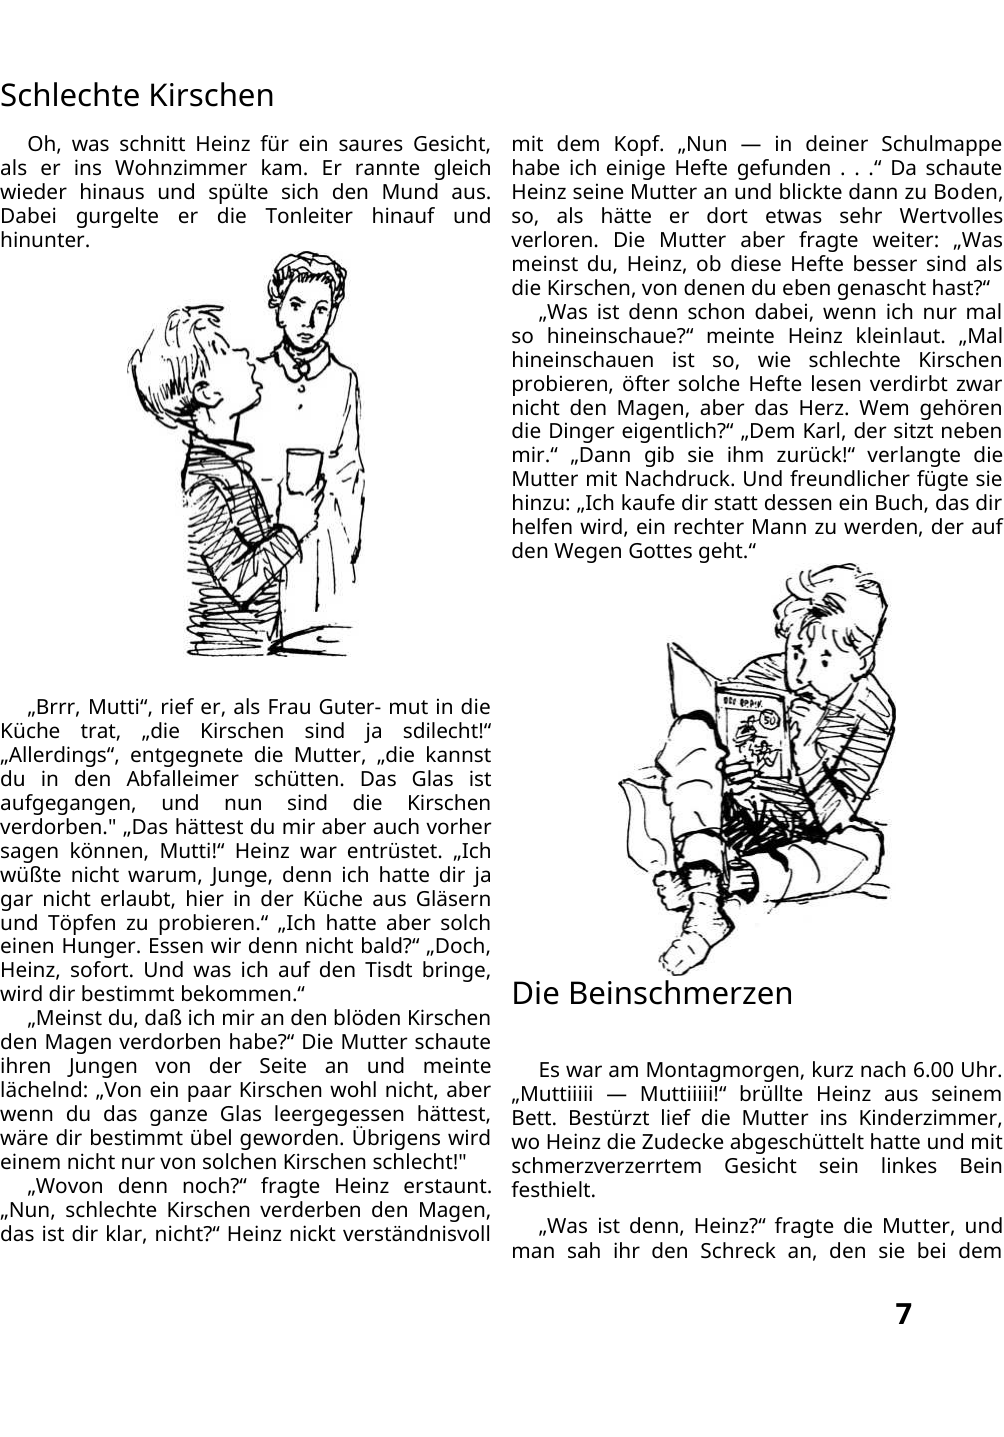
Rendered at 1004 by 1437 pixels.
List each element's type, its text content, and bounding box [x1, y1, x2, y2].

text „Was ist denn, Heinz?“ fragte die Mutter, und man sah ihr den Schreck an, den sie bei dem Geschrei bekommen hatte. [511, 1214, 1003, 1263]
text „Was ist denn schon dabei, wenn ich nur mal so hineinschaue?“ meinte Heinz kleinlaut. „Mal hineinschauen ist so, wie schlechte Kirschen probieren, öfter solche Hefte lesen verdirbt zwar nicht den Magen, aber das Herz. Wem gehören die Dinger eigentlich?“ „Dem Karl, der sitzt neben mir.“ „Dann gib sie ihm zurück!“ verlangte die Mutter mit Nachdruck. Und freundlicher fügte sie hinzu: „Ich kaufe dir statt dessen ein Buch, das dir helfen wird, ein rechter Mann zu werden, der auf den Wegen Gottes geht.“ [511, 300, 1003, 563]
text „Wovon denn noch?“ fragte Heinz erstaunt. „Nun, schlechte Kirschen verderben den Magen, das ist dir klar, nicht?“ Heinz nickt verständnisvoll mit dem Kopf. „Nun — in deiner Schulmappe habe ich einige Hefte gefunden . . .“ Da schaute Heinz seine Mutter an und blickte dann zu Boden, so, als hätte er dort etwas sehr Wertvolles verloren. Die Mutter aber fragte weiter: „Was meinst du, Heinz, ob diese Hefte besser sind als die Kirschen, von denen du eben genascht hast?“ [511, 132, 1003, 300]
text „Brrr, Mutti“, rief er, als Frau Guter- mut in die Küche trat, „die Kirschen sind ja sdilecht!“ „Allerdings“, entgegnete die Mutter, „die kannst du in den Abfalleimer schütten. Das Glas ist aufgegangen, und nun sind die Kirschen verdorben." „Das hättest du mir aber auch vorher sagen können, Mutti!“ Heinz war entrüstet. „Ich wüßte nicht warum, Junge, denn ich hatte dir ja gar nicht erlaubt, hier in der Küche aus Gläsern und Töpfen zu probieren.“ „Ich hatte aber solch einen Hunger. Essen wir denn nicht bald?“ „Doch, Heinz, sofort. Und was ich auf den Tisdt bringe, wird dir bestimmt bekommen.“ [0, 695, 492, 1007]
subtitle Schlechte Kirschen [0, 81, 1003, 112]
picture [127, 251, 365, 657]
picture [618, 563, 896, 976]
text „Meinst du, daß ich mir an den blöden Kirschen den Magen verdorben habe?“ Die Mutter schaute ihren Jungen von der Seite an und meinte lächelnd: „Von ein paar Kirschen wohl nicht, aber wenn du das ganze Glas leergegessen hättest, wäre dir bestimmt übel geworden. Übrigens wird einem nicht nur von solchen Kirschen schlecht!" [0, 1007, 492, 1174]
text Es war am Montagmorgen, kurz nach 6.00 Uhr. „Muttiiiii — Muttiiiii!“ brüllte Heinz aus seinem Bett. Bestürzt lief die Mutter ins Kinderzimmer, wo Heinz die Zudecke abgeschüttelt hatte und mit schmerzverzerrtem Gesicht sein linkes Bein festhielt. [511, 1058, 1003, 1202]
text Oh, was schnitt Heinz für ein saures Gesicht, als er ins Wohnzimmer kam. Er rannte gleich wieder hinaus und spülte sich den Mund aus. Dabei gurgelte er die Tonleiter hinauf und hinunter. [0, 132, 492, 252]
subtitle Die Beinschmerzen [511, 979, 1003, 1011]
text „Wovon denn noch?“ fragte Heinz erstaunt. „Nun, schlechte Kirschen verderben den Magen, das ist dir klar, nicht?“ Heinz nickt verständnisvoll mit dem Kopf. „Nun — in deiner Schulmappe habe ich einige Hefte gefunden . . .“ Da schaute Heinz seine Mutter an und blickte dann zu Boden, so, als hätte er dort etwas sehr Wertvolles verloren. Die Mutter aber fragte weiter: „Was meinst du, Heinz, ob diese Hefte besser sind als die Kirschen, von denen du eben genascht hast?“ [0, 1174, 492, 1246]
